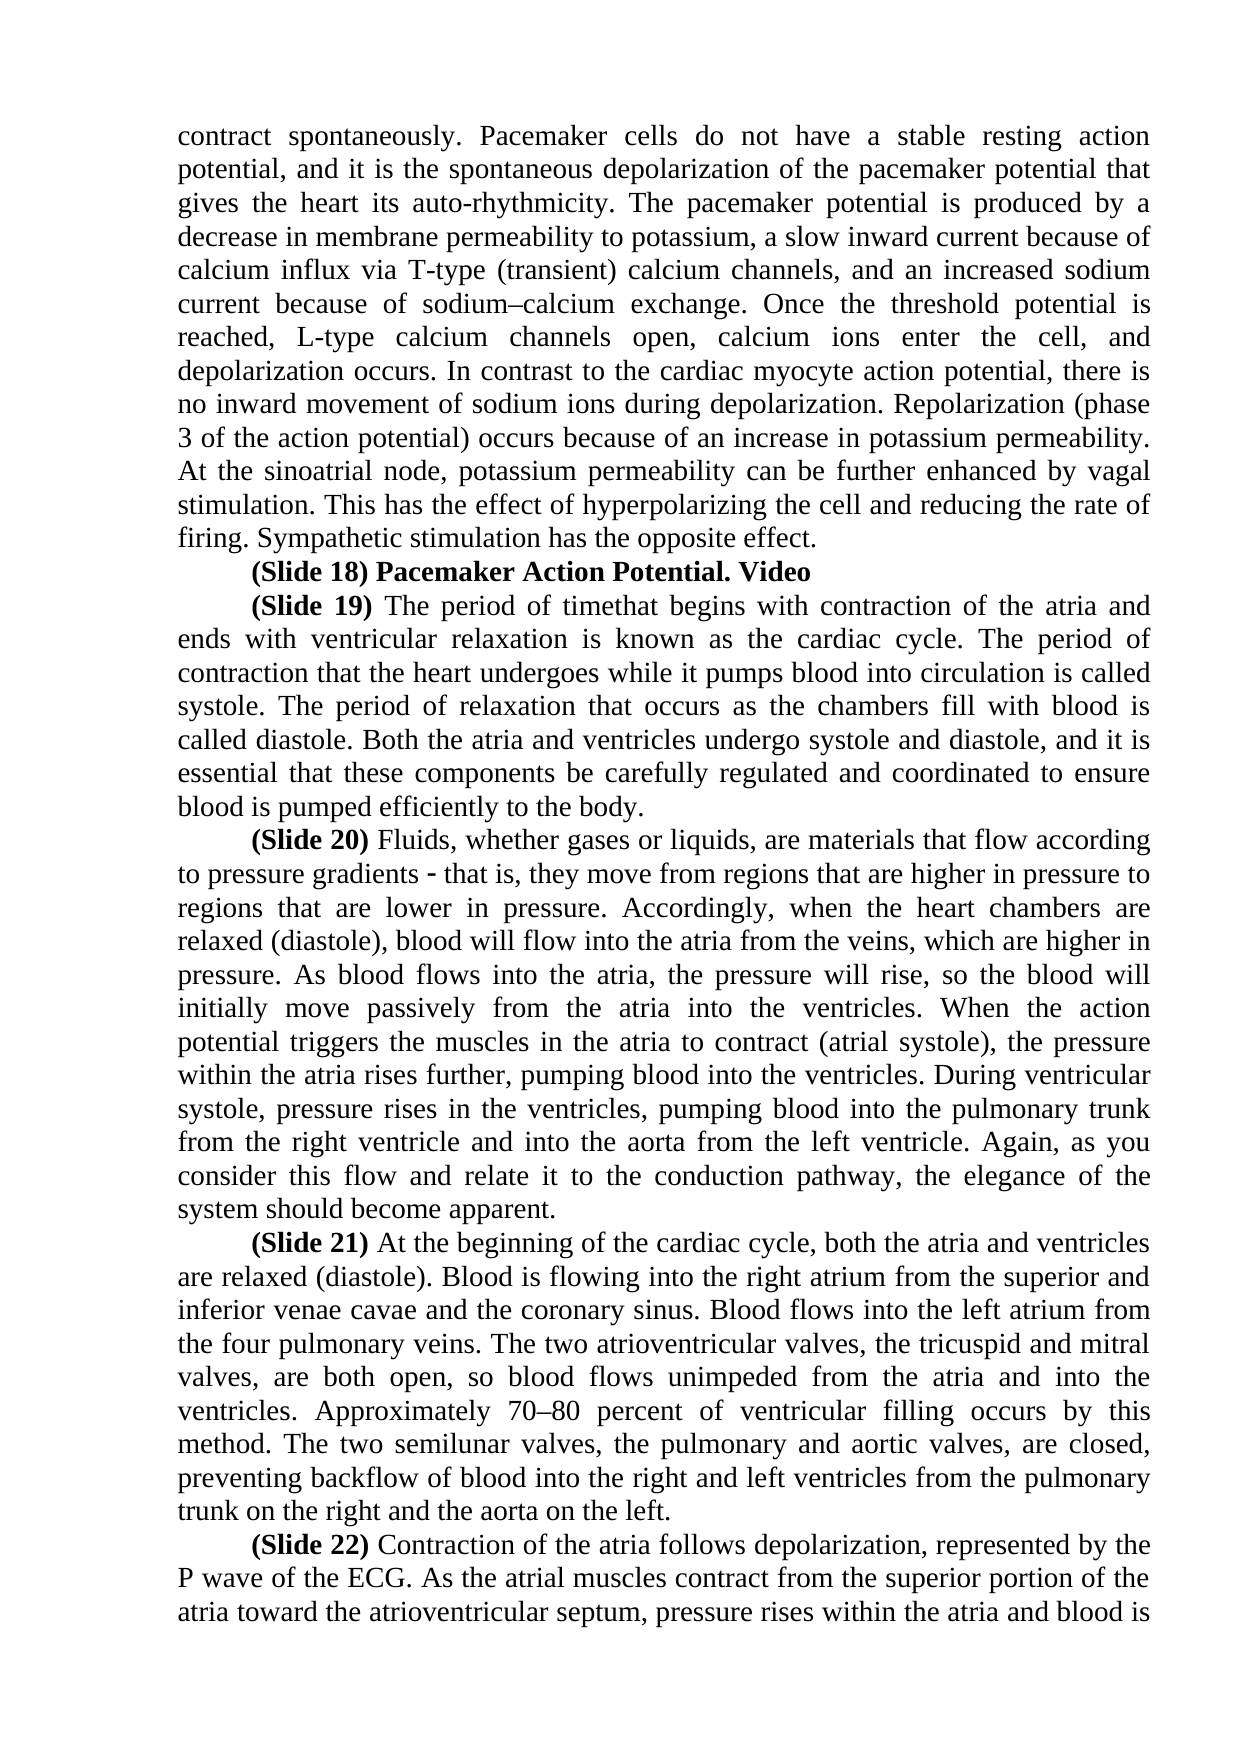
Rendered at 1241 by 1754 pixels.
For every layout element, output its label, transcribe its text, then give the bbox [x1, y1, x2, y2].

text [177, 118, 1152, 554]
text (Slide 19) The period of timethat begins with contraction of the atria and ends with ventricular relaxation is known as the cardiac cycle. The period of contraction that the heart undergoes while it pumps blood into circulation is called systole. The period of relaxation that occurs as the chambers fill with blood is called diastole. Both the atria and ventricles undergo systole and diastole, and it is essential that these components be carefully regulated and coordinated to ensure blood is pumped efficiently to the body. [177, 588, 1152, 822]
text (Slide 18) Pacemaker Action Potential. Video [177, 554, 1152, 588]
text (Slide 20) Fluids, whether gases or liquids, are materials that flow according to pressure gradients that is, they move from regions that are higher in pressure to regions that are lower in pressure. Accordingly, when the heart chambers are relaxed (diastole), blood will flow into the atria from the veins, which are higher in pressure. As blood flows into the atria, the pressure will rise, so the blood will initially move passively from the atria into the ventricles. When the action potential triggers the muscles in the atria to contract (atrial systole), the pressure within the atria rises further, pumping blood into the ventricles. During ventricular systole, pressure rises in the ventricles, pumping blood into the pulmonary trunk from the right ventricle and into the aorta from the left ventricle. Again, as you consider this flow and relate it to the conduction pathway, the elegance of the system should become apparent. [177, 822, 1152, 1225]
text (Slide 21) At the beginning of the cardiac cycle, both the atria and ventricles are relaxed (diastole). Blood is flowing into the right atrium from the superior and inferior venae cavae and the coronary sinus. Blood flows into the left atrium from the four pulmonary veins. The two atrioventricular valves, the tricuspid and mitral valves, are both open, so blood flows unimpeded from the atria and into the ventricles. Approximately 70–80 percent of ventricular filling occurs by this method. The two semilunar valves, the pulmonary and aortic valves, are closed, preventing backflow of blood into the right and left ventricles from the pulmonary trunk on the right and the aorta on the left. [177, 1225, 1152, 1527]
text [177, 1527, 1152, 1628]
